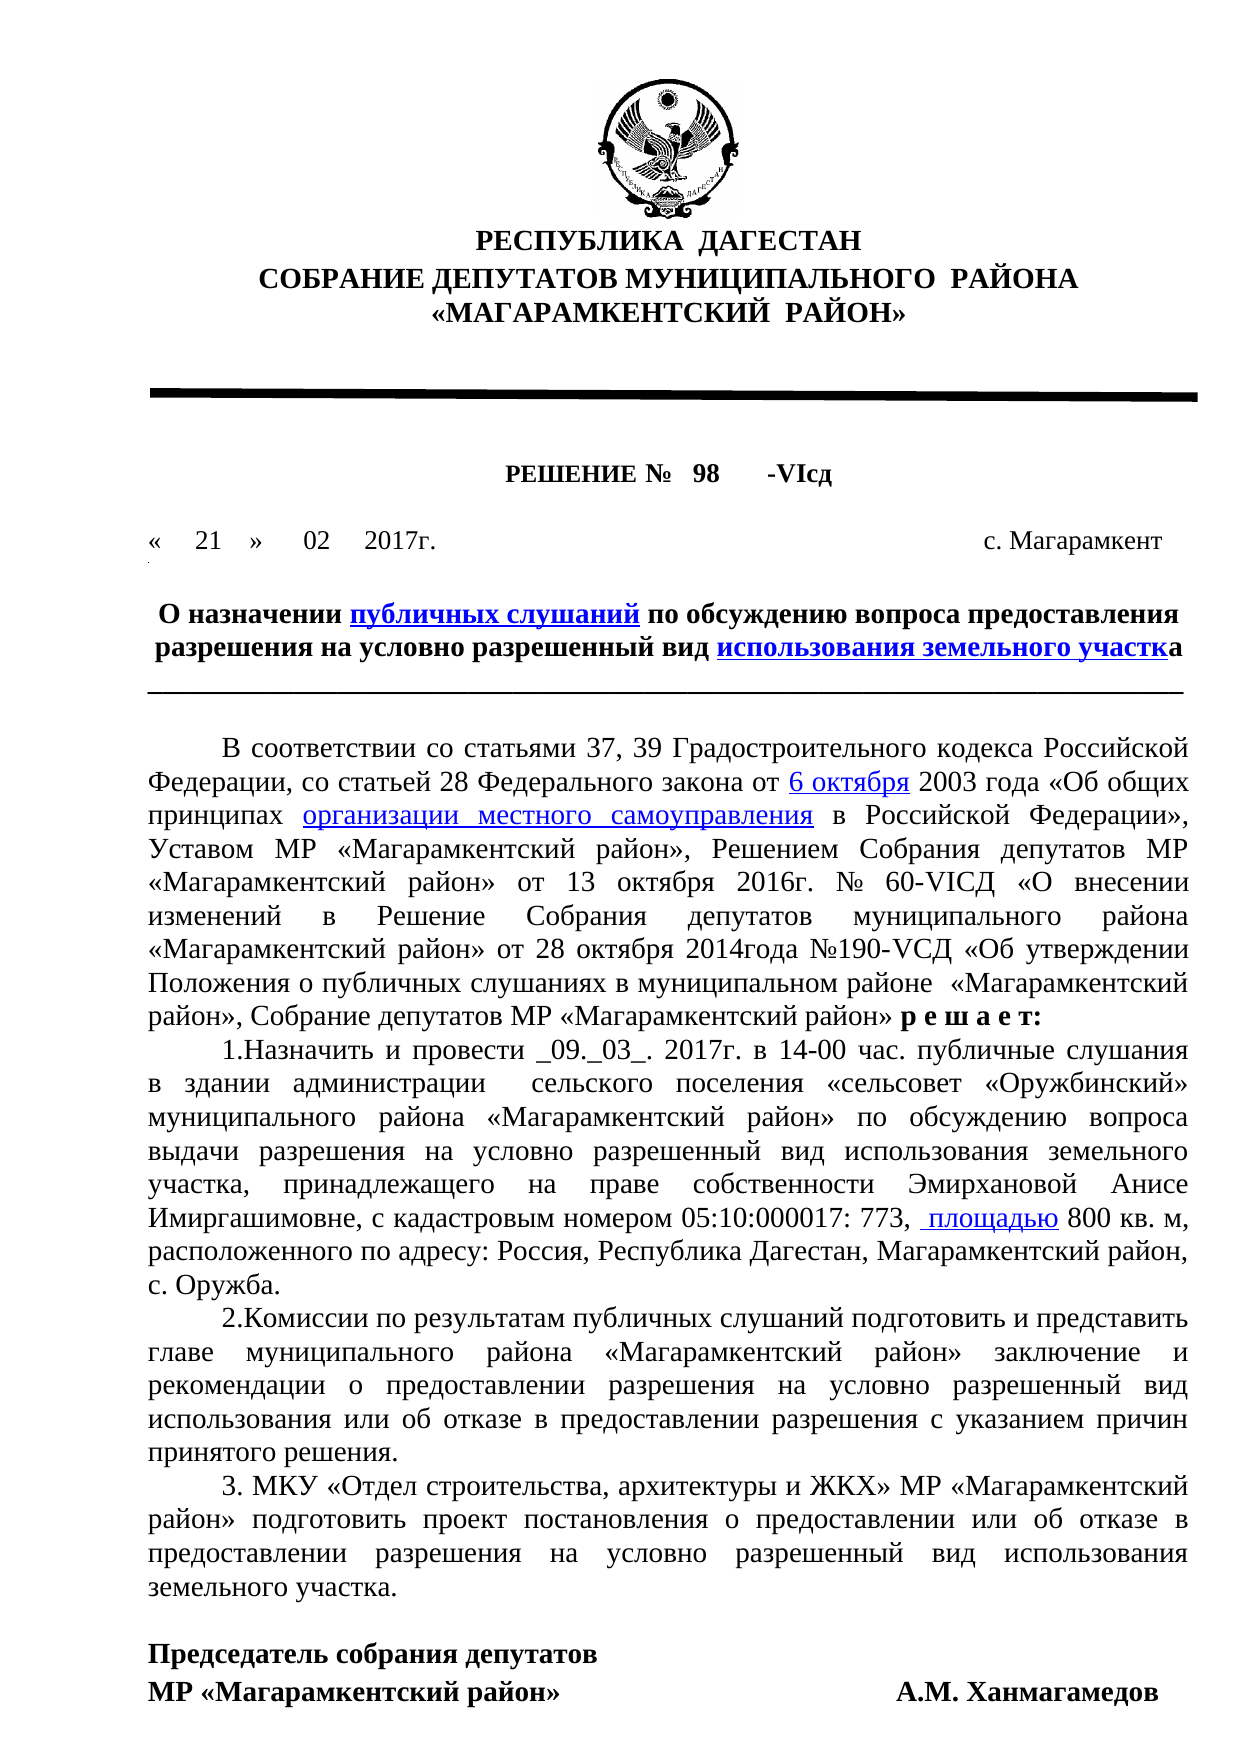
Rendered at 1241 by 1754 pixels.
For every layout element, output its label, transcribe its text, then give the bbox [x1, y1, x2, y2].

subtitle СОБРАНИЕ ДЕПУТАТОВ МУНИЦИПАЛЬНОГО РАЙОНА [148, 261, 1189, 295]
text О назначении публичных слушаний по обсуждению вопроса предоставления разрешения на условно разрешенный вид использования земельного участка [148, 596, 1189, 663]
subtitle «МАГАРАМКЕНТСКИЙ РАЙОН» [148, 295, 1189, 328]
text Председатель собрания депутатов [148, 1636, 1189, 1669]
text _______________________________________________________________________ [148, 663, 1189, 697]
text РЕСПУБЛИКА ДАГЕСТАН [148, 223, 1189, 256]
subtitle РЕШЕНИЕ № 98 -VIсд [148, 457, 1189, 488]
text 2.Комиссии по результатам публичных слушаний подготовить и представить главе муниципального района «Магарамкентский район» заключение и рекомендации о предоставлении разрешения на условно разрешенный вид использования или об отказе в предоставлении разрешения с указанием причин принятого решения. [148, 1300, 1189, 1468]
text МР «Магарамкентский район» А.М. Ханмагамедов [148, 1674, 1189, 1708]
text В соответствии со статьями 37, 39 Градостроительного кодекса Российской Федерации, со статьей 28 Федерального закона от 6 октября 2003 года «Об общих принципах организации местного самоуправления в Российской Федерации», Уставом МР «Магарамкентский район», Решением Собрания депутатов МР «Магарамкентский район» от 13 октября 2016г. № 60-VIСД «О внесении изменений в Решение Собрания депутатов муниципального района «Магарамкентский район» от 28 октября 2014года №190-VСД «Об утверждении Положения о публичных слушаниях в муниципальном районе «Магарамкентский район», Собрание депутатов МР «Магарамкентский район» р е ш а е т: [148, 730, 1189, 1032]
text 3. МКУ «Отдел строительства, архитектуры и ЖКХ» МР «Магарамкентский район» подготовить проект постановления о предоставлении или об отказе в предоставлении разрешения на условно разрешенный вид использования земельного участка. [148, 1468, 1189, 1602]
text « 21 » 02 2017г. с. Магарамкент [148, 524, 1189, 555]
picture [598, 79, 739, 219]
text 1.Назначить и провести _09._03_. 2017г. в 14-00 час. публичные слушания в здании администрации сельского поселения «сельсовет «Оружбинский» муниципального района «Магарамкентский район» по обсуждению вопроса выдачи разрешения на условно разрешенный вид использования земельного участка, принадлежащего на праве собственности Эмирхановой Анисе Имиргашимовне, с кадастровым номером 05:10:000017: 773, площадью 800 кв. м, расположенного по адресу: Россия, Республика Дагестан, Магарамкентский район, с. Оружба. [148, 1032, 1189, 1300]
